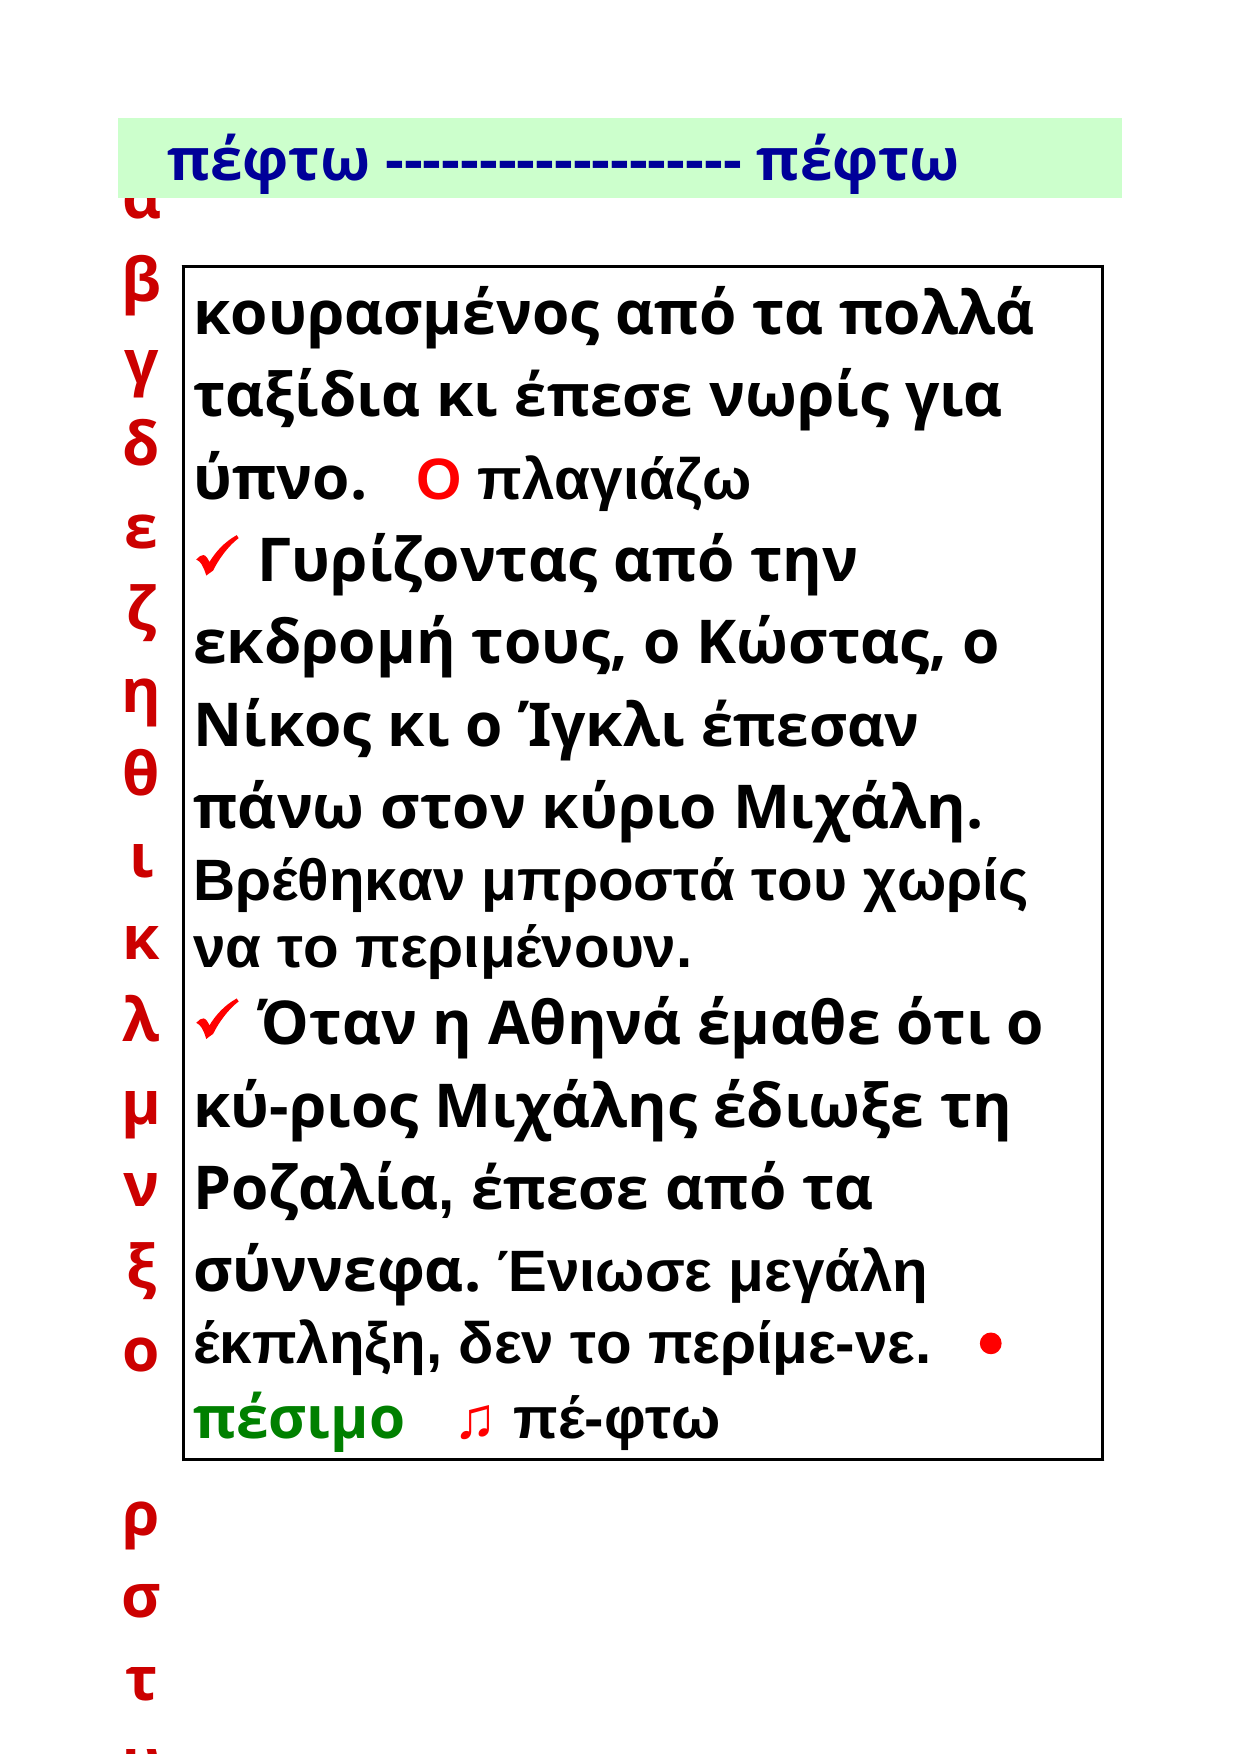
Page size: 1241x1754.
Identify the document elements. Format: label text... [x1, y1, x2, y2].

text κουρασμένος από τα πολλά ταξίδια κι έπεσε νωρίς για ύπνο. Ο πλαγιάζω [185, 268, 1101, 512]
text Γυρίζοντας από την εκδρομή τους, ο Κώστας, ο Νίκος κι ο Ίγκλι έπεσαν πάνω στον κύριο Μιχάλη. Βρέθηκαν μπροστά του χωρίς να το περιμένουν. [185, 512, 1101, 975]
text πέφτω ------------------- πέφτω [118, 118, 1122, 198]
text Όταν η Αθηνά έμαθε ότι ο κύ-ριος Μιχάλης έδιωξε τη Ροζαλία, έπεσε από τα σύννεφα. Ένιωσε μεγάλη έκπληξη, δεν το περίμε-νε. πέσιμο ♫ πέ-φτω [185, 975, 1101, 1458]
